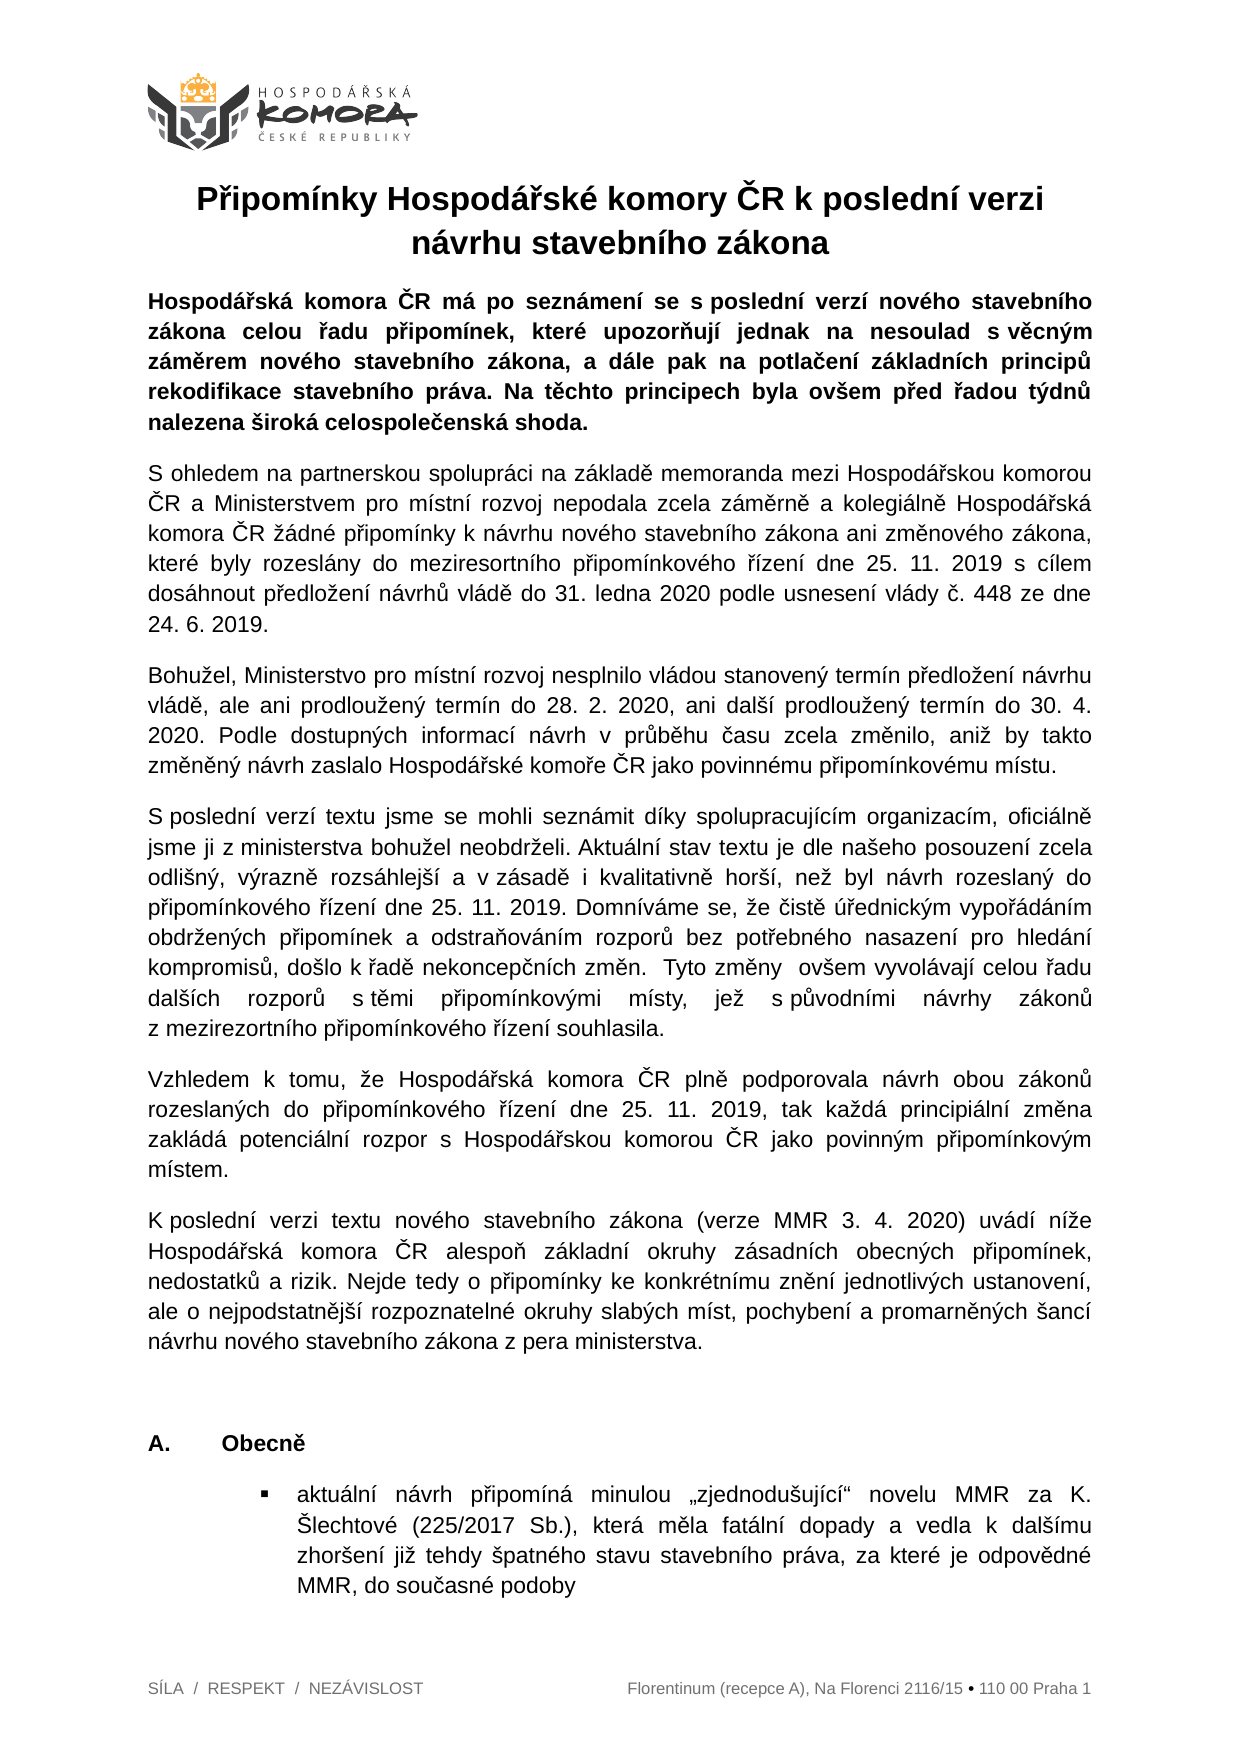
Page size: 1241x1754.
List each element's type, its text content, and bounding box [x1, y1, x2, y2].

text Bohužel, Ministerstvo pro místní rozvoj nesplnilo vládou stanovený termín předložení návrhu vládě, ale ani prodloužený termín do 28. 2. 2020, ani další prodloužený termín do 30. 4. 2020. Podle dostupných informací návrh v průběhu času zcela změnilo, aniž by takto změněný návrh zaslalo Hospodářské komoře ČR jako povinnému připomínkovému místu. [148, 662, 1092, 779]
text S poslední verzí textu jsme se mohli seznámit díky spolupracujícím organizacím, oficiálně jsme ji z ministerstva bohužel neobdrželi. Aktuální stav textu je dle našeho posouzení zcela odlišný, výrazně rozsáhlejší a v zásadě i kvalitativně horší, než byl návrh rozeslaný do připomínkového řízení dne 25. 11. 2019. Domníváme se, že čistě úřednickým vypořádáním obdržených připomínek a odstraňováním rozporů bez potřebného nasazení pro hledání kompromisů, došlo k řadě nekoncepčních změn. Tyto změny ovšem vyvolávají celou řadu dalších rozporů s těmi připomínkovými místy, jež s původními návrhy zákonů z mezirezortního připomínkového řízení souhlasila. [148, 803, 1092, 1041]
list aktuální návrh připomíná minulou „zjednodušující“ novelu MMR za K. Šlechtové (225/2017 Sb.), která měla fatální dopady a vedla k dalšímu zhoršení již tehdy špatného stavu stavebního práva, za které je odpovědné MMR, do současné podoby [259, 1481, 1092, 1598]
text S ohledem na partnerskou spolupráci na základě memoranda mezi Hospodářskou komorou ČR a Ministerstvem pro místní rozvoj nepodala zcela záměrně a kolegiálně Hospodářská komora ČR žádné připomínky k návrhu nového stavebního zákona ani změnového zákona, které byly rozeslány do meziresortního připomínkového řízení dne 25. 11. 2019 s cílem dosáhnout předložení návrhů vládě do 31. ledna 2020 podle usnesení vlády č. 448 ze dne 24. 6. 2019. [148, 459, 1092, 637]
text Připomínky Hospodářské komory ČR k poslední verzi návrhu stavebního zákona [148, 178, 1092, 261]
text A. Obecně [148, 1430, 1092, 1457]
text K poslední verzi textu nového stavebního zákona (verze MMR 3. 4. 2020) uvádí níže Hospodářská komora ČR alespoň základní okruhy zásadních obecných připomínek, nedostatků a rizik. Nejde tedy o připomínky ke konkrétnímu znění jednotlivých ustanovení, ale o nejpodstatnější rozpoznatelné okruhy slabých míst, pochybení a promarněných šancí návrhu nového stavebního zákona z pera ministerstva. [148, 1207, 1092, 1355]
text Hospodářská komora ČR má po seznámení se s poslední verzí nového stavebního zákona celou řadu připomínek, které upozorňují jednak na nesoulad s věcným záměrem nového stavebního zákona, a dále pak na potlačení základních principů rekodifikace stavebního práva. Na těchto principech byla ovšem před řadou týdnů nalezena široká celospolečenská shoda. [148, 288, 1092, 435]
text Vzhledem k tomu, že Hospodářská komora ČR plně podporovala návrh obou zákonů rozeslaných do připomínkového řízení dne 25. 11. 2019, tak každá principiální změna zakládá potenciální rozpor s Hospodářskou komorou ČR jako povinným připomínkovým místem. [148, 1066, 1092, 1183]
picture [147, 73, 418, 151]
